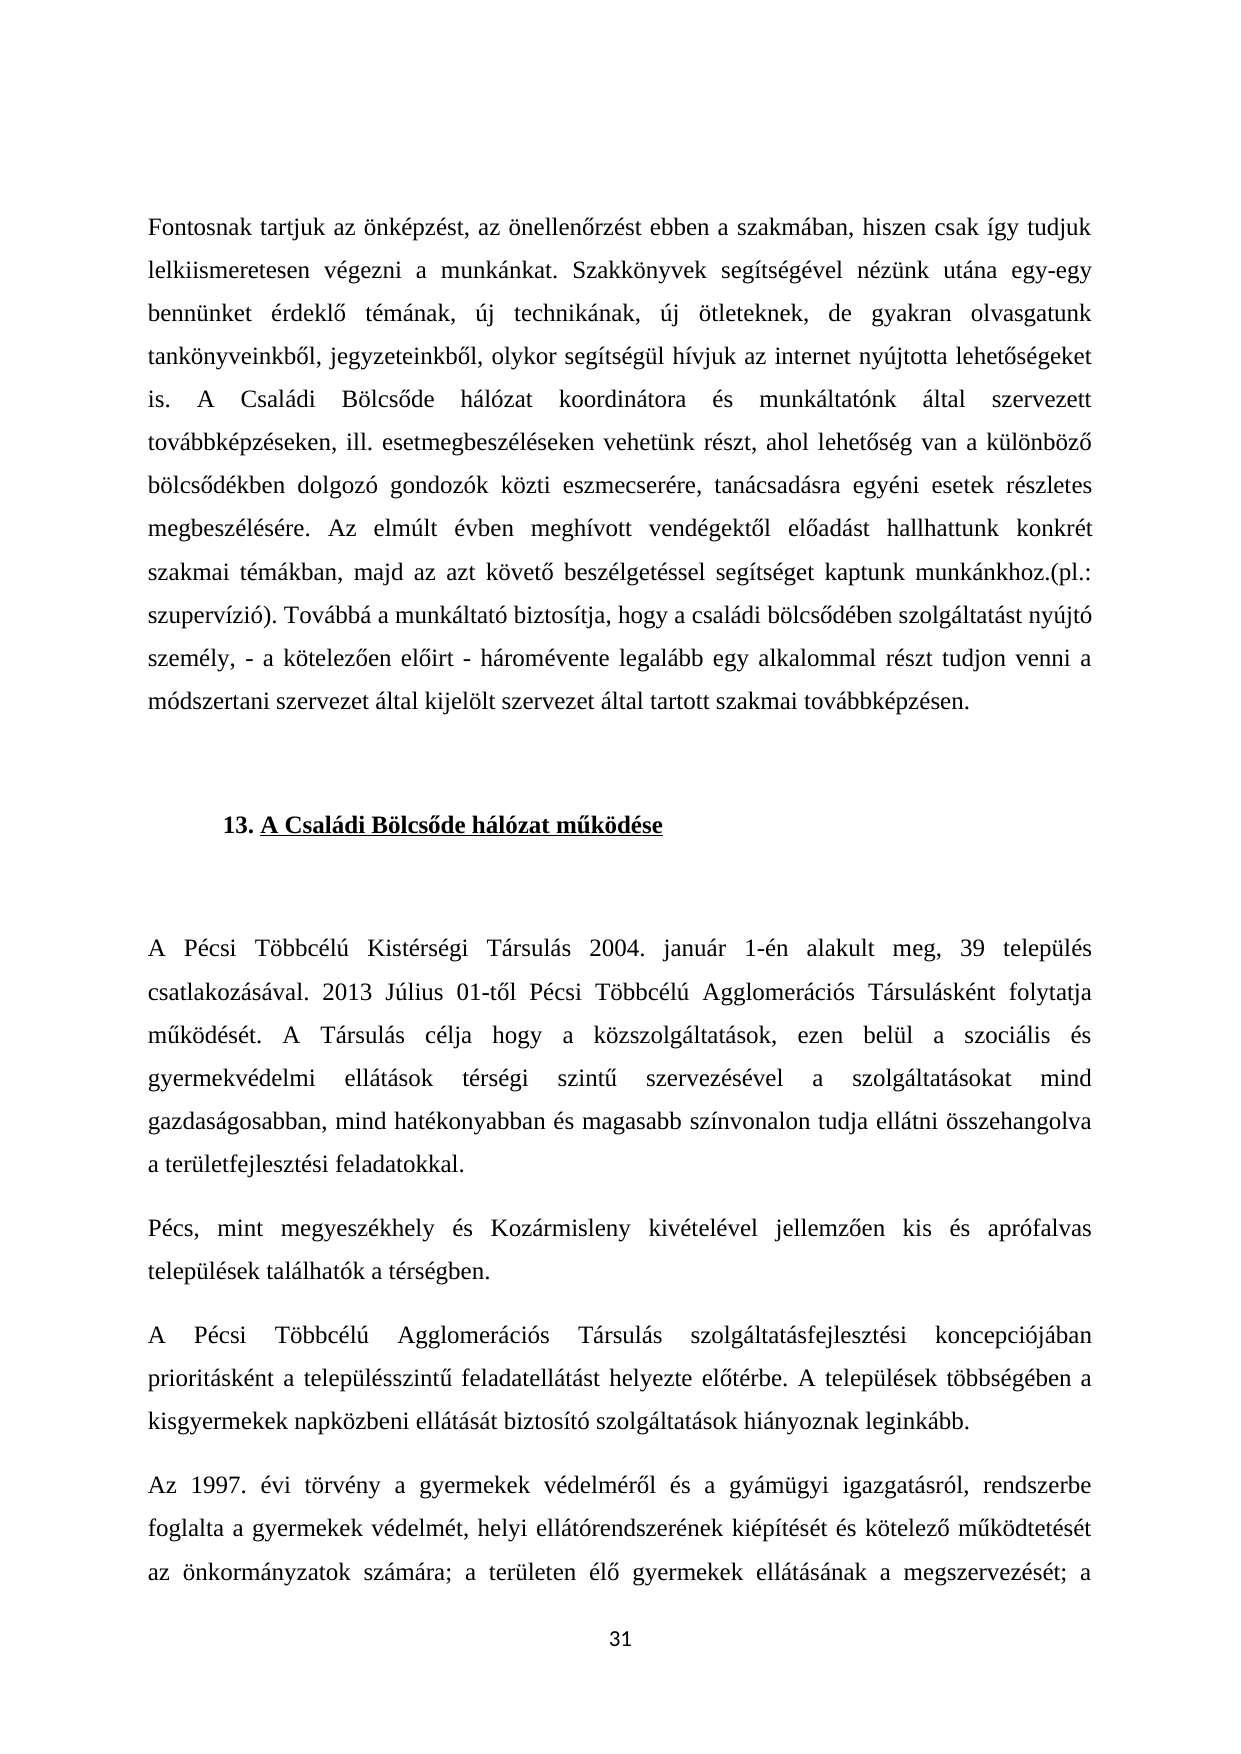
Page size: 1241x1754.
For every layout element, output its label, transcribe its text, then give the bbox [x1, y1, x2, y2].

list A Pécsi Többcélú Agglomerációs Társulás szolgáltatásfejlesztési koncepciójában prioritásként a településszintű feladatellátást helyezte előtérbe. A települések többségében a kisgyermekek napközbeni ellátását biztosító szolgáltatások hiányoznak leginkább. [148, 1320, 1093, 1435]
list A Családi Bölcsőde hálózat működése [223, 810, 1093, 838]
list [148, 1470, 1093, 1585]
text Fontosnak tartjuk az önképzést, az önellenőrzést ebben a szakmában, hiszen csak így tudjuk lelkiismeretesen végezni a munkánkat. Szakkönyvek segítségével nézünk utána egy-egy bennünket érdeklő témának, új technikának, új ötleteknek, de gyakran olvasgatunk tankönyveinkből, jegyzeteinkből, olykor segítségül hívjuk az internet nyújtotta lehetőségeket is. A Családi Bölcsőde hálózat koordinátora és munkáltatónk által szervezett továbbképzéseken, ill. esetmegbeszéléseken vehetünk részt, ahol lehetőség van a különböző bölcsődékben dolgozó gondozók közti eszmecserére, tanácsadásra egyéni esetek részletes megbeszélésére. Az elmúlt évben meghívott vendégektől előadást hallhattunk konkrét szakmai témákban, majd az azt követő beszélgetéssel segítséget kaptunk munkánkhoz.(pl.: szupervízió). Továbbá a munkáltató biztosítja, hogy a családi bölcsődében szolgáltatást nyújtó személy, - a kötelezően előirt - háromévente legalább egy alkalommal részt tudjon venni a módszertani szervezet által kijelölt szervezet által tartott szakmai továbbképzésen. [148, 212, 1093, 715]
list A Pécsi Többcélú Kistérségi Társulás 2004. január 1-én alakult meg, 39 település csatlakozásával. 2013 Július 01-től Pécsi Többcélú Agglomerációs Társulásként folytatja működését. A Társulás célja hogy a közszolgáltatások, ezen belül a szociális és gyermekvédelmi ellátások térségi szintű szervezésével a szolgáltatásokat mind gazdaságosabban, mind hatékonyabban és magasabb színvonalon tudja ellátni összehangolva a területfejlesztési feladatokkal. [148, 933, 1093, 1178]
list Pécs, mint megyeszékhely és Kozármisleny kivételével jellemzően kis és aprófalvas települések találhatók a térségben. [148, 1213, 1093, 1285]
